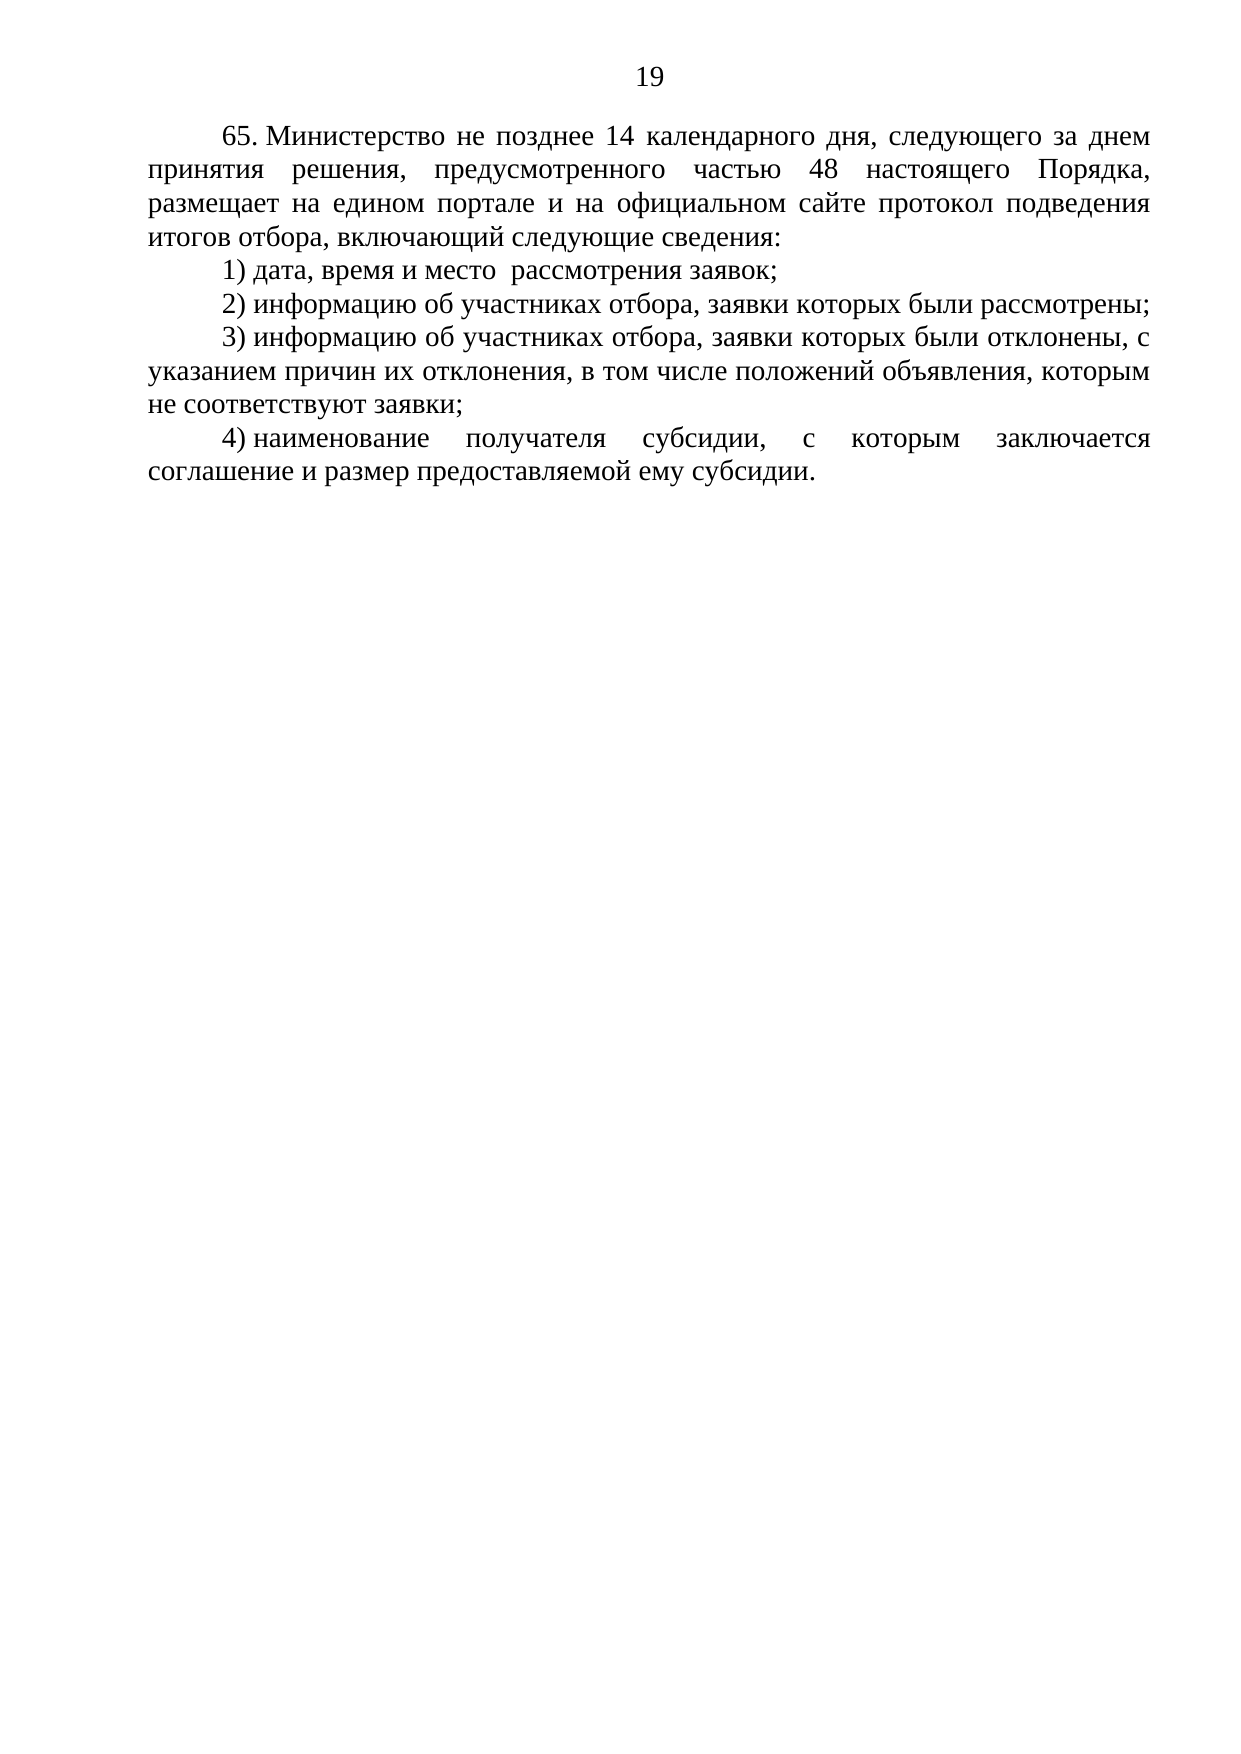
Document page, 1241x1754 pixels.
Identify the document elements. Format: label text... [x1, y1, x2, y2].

text 3) информацию об участниках отбора, заявки которых были отклонены, с указанием причин их отклонения, в том числе положений объявления, которым не соответствуют заявки; [148, 319, 1151, 420]
text 4) наименование получателя субсидии, с которым заключается соглашение и размер предоставляемой ему субсидии. [148, 420, 1151, 487]
text 2) информацию об участниках отбора, заявки которых были рассмотрены; [148, 286, 1151, 319]
text 1) дата, время и место рассмотрения заявок; [148, 252, 1151, 286]
text 65. Министерство не позднее 14 календарного дня, следующего за днем принятия решения, предусмотренного частью 48 настоящего Порядка, размещает на едином портале и на официальном сайте протокол подведения итогов отбора, включающий следующие сведения: [148, 118, 1151, 252]
